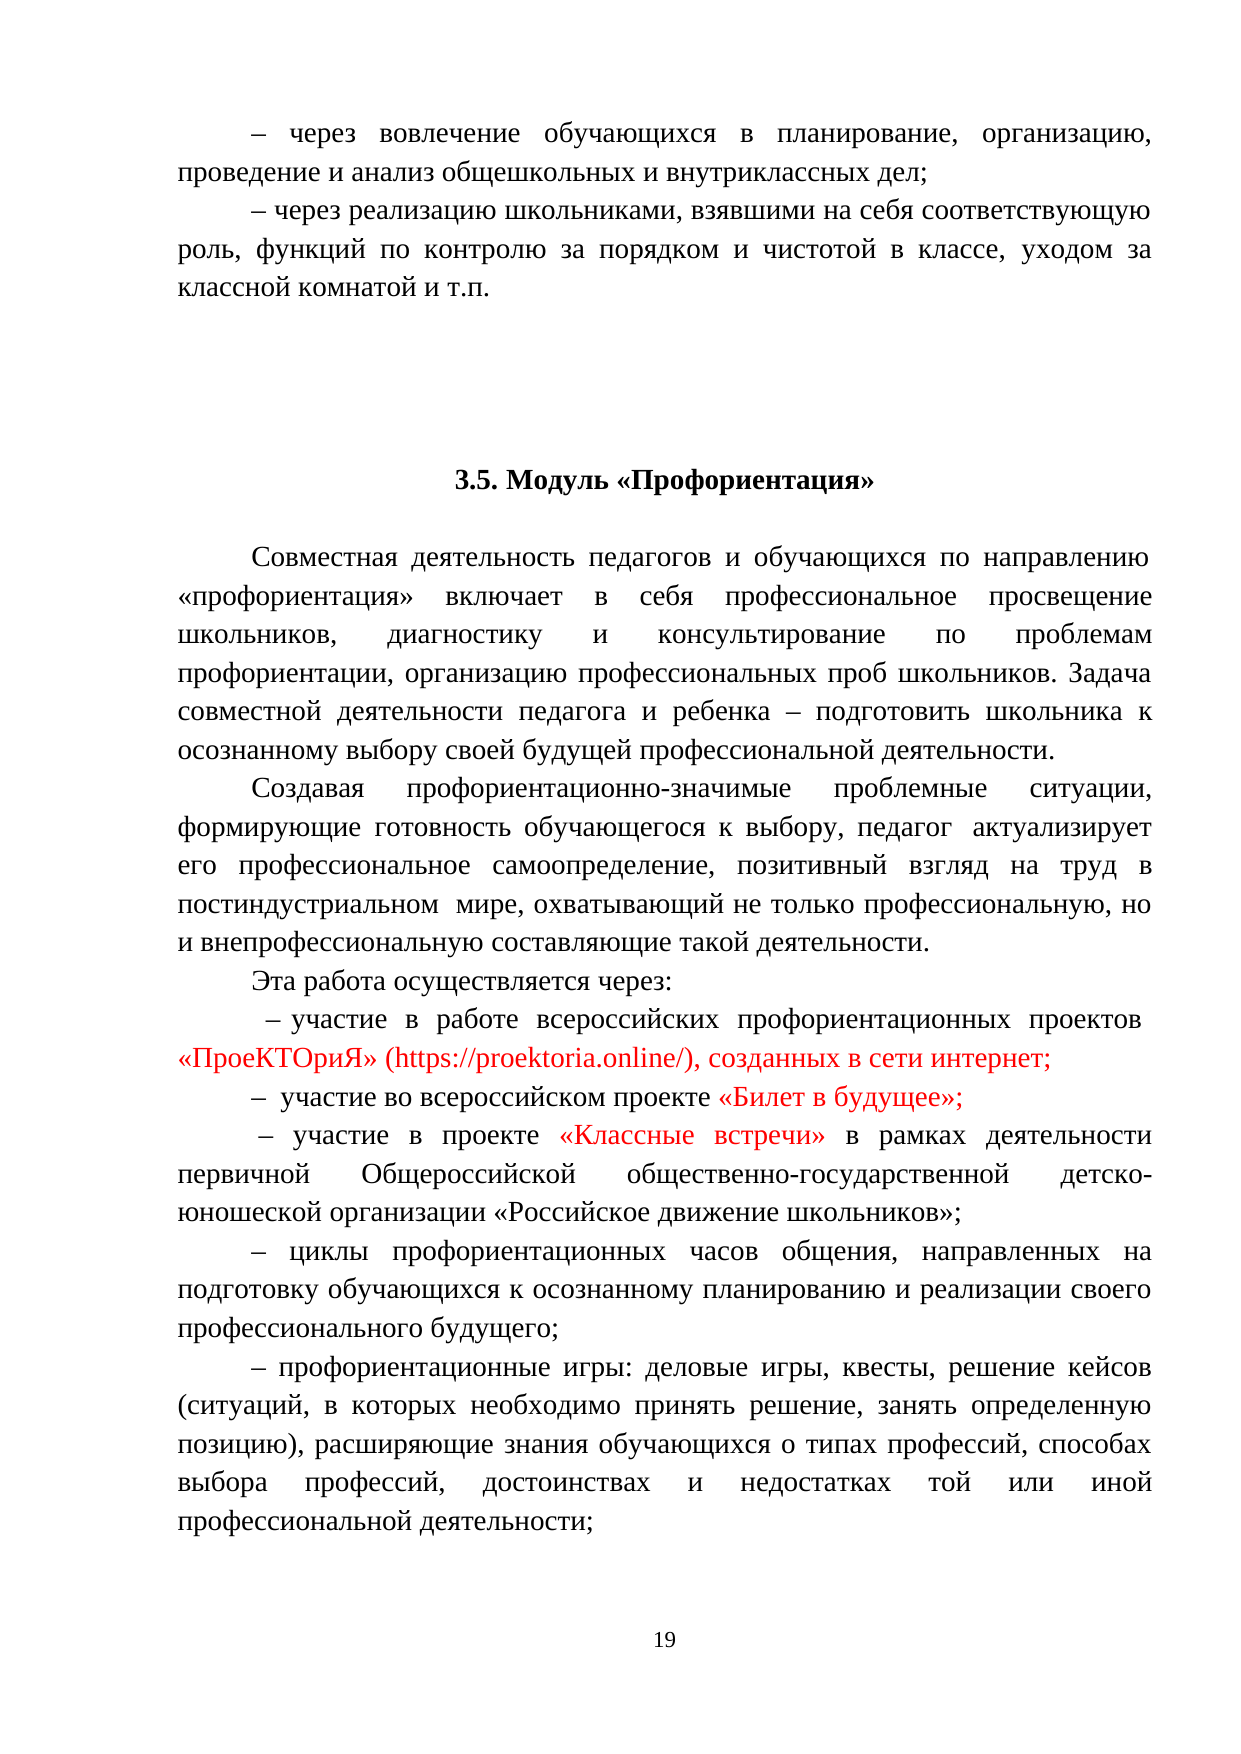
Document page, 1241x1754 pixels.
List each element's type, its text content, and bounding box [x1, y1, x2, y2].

text Совместная деятельность педагогов и обучающихся по направлению [251, 539, 1240, 573]
subtitle Модуль «Профориентация» [454, 462, 1240, 496]
list профориентационные игры: деловые игры, квесты, решение кейсов (ситуаций, в которых необходимо принять решение, занять определенную позицию), расширяющие знания обучающихся о типах профессий, способах выбора профессий, достоинствах и недостатках той или иной профессиональной деятельности; [177, 1349, 1152, 1536]
text Эта работа осуществляется через: [251, 963, 1240, 997]
text Создавая профориентационно-значимые проблемные ситуации, формирующие готовность обучающегося к выбору, педагог актуализирует его профессиональное самоопределение, позитивный взгляд на труд в постиндустриальном мире, охватывающий не только профессиональную, но и внепрофессиональную составляющие такой деятельности. [177, 770, 1152, 958]
text «профориентация» включает в себя профессиональное просвещение школьников, диагностику и консультирование по проблемам профориентации, организацию профессиональных проб школьников. Задача совместной деятельности педагога и ребенка – подготовить школьника к осознанному выбору своей будущей профессиональной деятельности. [177, 578, 1152, 765]
list циклы профориентационных часов общения, направленных на подготовку обучающихся к осознанному планированию и реализации своего профессионального будущего; [177, 1233, 1152, 1344]
list участие во всероссийском проекте «Билет в будущее»; [251, 1079, 1240, 1112]
list участие в проекте «Классные встречи» в рамках деятельности первичной Общероссийской общественно-государственной детско- юношеской организации «Российское движение школьников»; [177, 1117, 1152, 1228]
list через реализацию школьниками, взявшими на себя соответствующую роль, функций по контролю за порядком и чистотой в классе, уходом за классной комнатой и т.п. [177, 192, 1152, 303]
text – участие в работе всероссийских профориентационных проектов [266, 1002, 1240, 1035]
text «ПроеКТОриЯ» (https://proektoria.online/), созданных в сети интернет; [177, 1040, 1240, 1074]
list через вовлечение обучающихся в планирование, организацию, проведение и анализ общешкольных и внутриклассных дел; [177, 115, 1152, 187]
